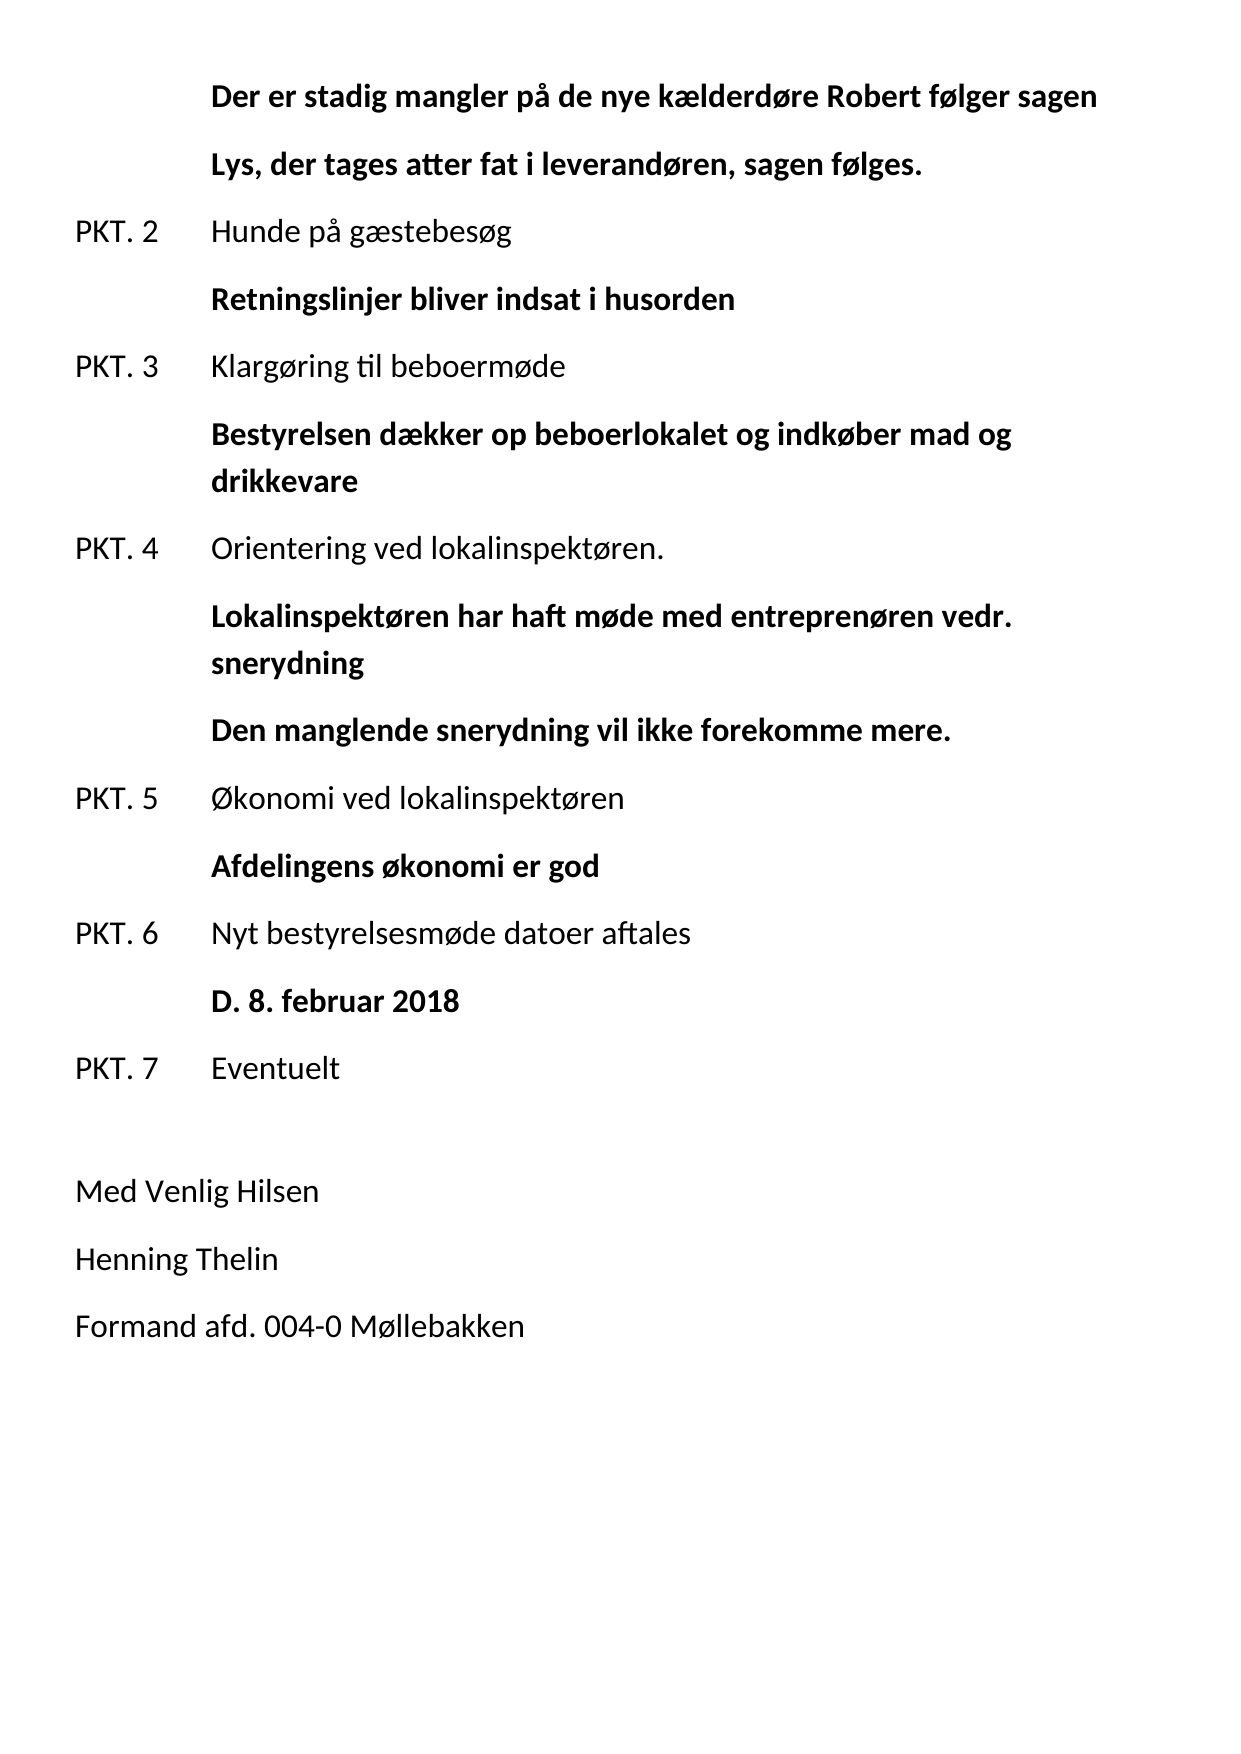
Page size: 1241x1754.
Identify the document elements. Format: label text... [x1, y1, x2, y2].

text Henning Thelin [75, 1237, 1165, 1278]
text PKT. 7 Eventuelt [75, 1047, 1165, 1088]
text Med Venlig Hilsen [75, 1170, 1165, 1211]
text PKT. 6 Nyt bestyrelsesmøde datoer aftales [75, 912, 1165, 953]
text Den manglende snerydning vil ikke forekomme mere. [75, 709, 1165, 750]
text Formand afd. 004-0 Møllebakken [75, 1305, 1165, 1346]
text Bestyrelsen dækker op beboerlokalet og indkøber mad og drikkevare [211, 413, 1165, 501]
text PKT. 4 Orientering ved lokalinspektøren. [75, 527, 1165, 568]
text Afdelingens økonomi er god [75, 844, 1165, 885]
text PKT. 3 Klargøring til beboermøde [75, 345, 1165, 386]
text PKT. 2 Hunde på gæstebesøg [75, 210, 1165, 251]
text Lokalinspektøren har haft møde med entreprenøren vedr. snerydning [211, 595, 1165, 682]
text PKT. 5 Økonomi ved lokalinspektøren [75, 777, 1165, 818]
text Retningslinjer bliver indsat i husorden [75, 278, 1165, 318]
text Der er stadig mangler på de nye kælderdøre Robert følger sagen [75, 75, 1165, 116]
text Lys, der tages atter fat i leverandøren, sagen følges. [75, 143, 1165, 183]
text D. 8. februar 2018 [75, 980, 1165, 1021]
